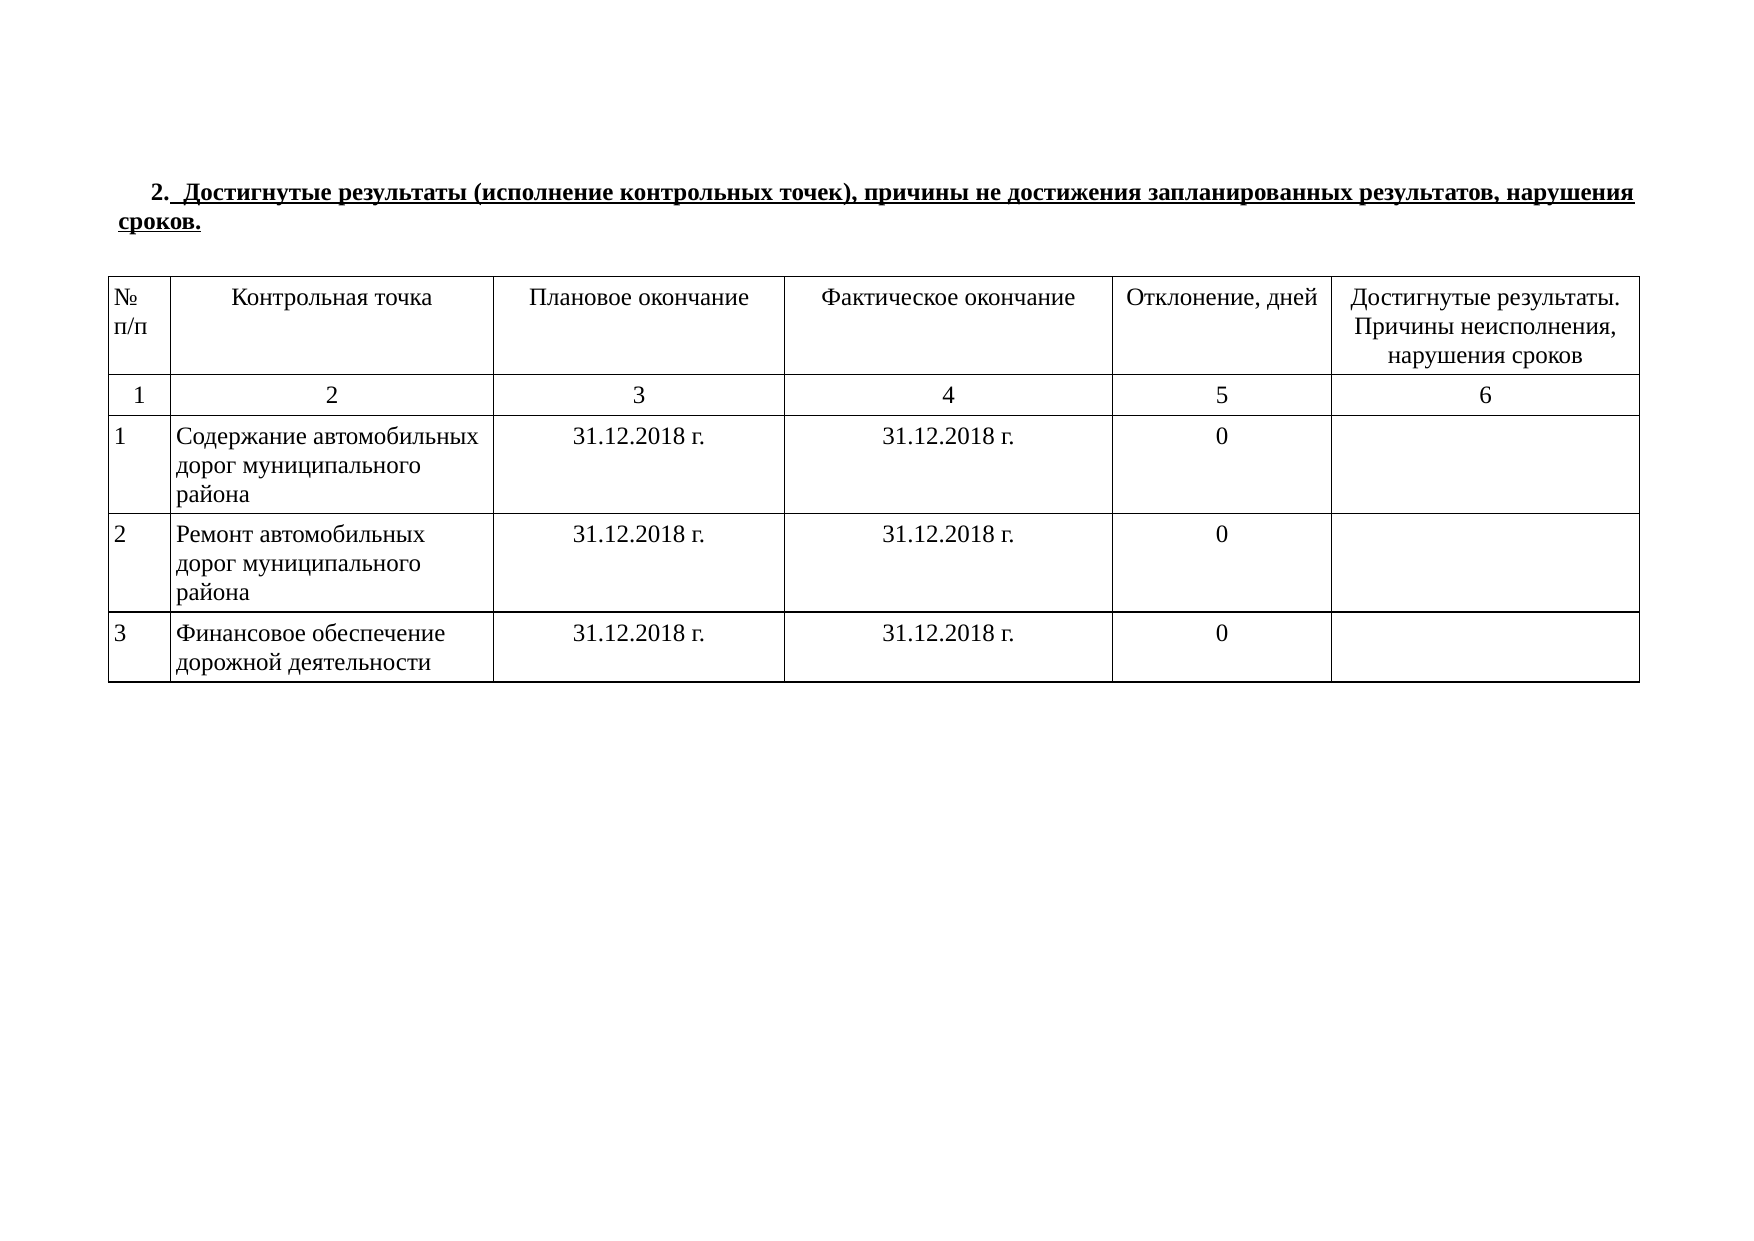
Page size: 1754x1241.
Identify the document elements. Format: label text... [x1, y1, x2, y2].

table_cell 3 [494, 375, 784, 415]
table_cell 2 [109, 514, 170, 611]
table_cell [1332, 416, 1639, 513]
table_cell [1332, 613, 1639, 681]
table_header Достигнутые результаты. Причины неисполнения, нарушения сроков [1332, 277, 1639, 374]
table_cell 0 [1113, 416, 1331, 513]
table_cell 31.12.2018 г. [785, 514, 1112, 611]
table_cell 31.12.2018 г. [494, 514, 784, 611]
table_cell Ремонт автомобильных дорог муниципального района [171, 514, 493, 611]
table_cell Содержание автомобильных дорог муниципального района [171, 416, 493, 513]
table_cell 4 [785, 375, 1112, 415]
table_cell 31.12.2018 г. [785, 613, 1112, 681]
table_cell Финансовое обеспечение дорожной деятельности [171, 613, 493, 681]
table_cell 6 [1332, 375, 1639, 415]
table_cell 0 [1113, 514, 1331, 611]
table_cell 0 [1113, 613, 1331, 681]
table_cell 31.12.2018 г. [785, 416, 1112, 513]
table_header Плановое окончание [494, 277, 784, 374]
text 2. Достигнутые результаты (исполнение контрольных точек), причины не достижения запланированных результатов, нарушения сроков. [118, 177, 1636, 235]
table_header Контрольная точка [171, 277, 493, 374]
table_header № п/п [109, 277, 170, 374]
table_cell 1 [109, 375, 170, 415]
table_header Фактическое окончание [785, 277, 1112, 374]
table_cell 2 [171, 375, 493, 415]
table_cell 1 [109, 416, 170, 513]
table_cell 31.12.2018 г. [494, 613, 784, 681]
table_cell 5 [1113, 375, 1331, 415]
table_cell 3 [109, 613, 170, 681]
table_header Отклонение, дней [1113, 277, 1331, 374]
table_cell 31.12.2018 г. [494, 416, 784, 513]
table_cell [1332, 514, 1639, 611]
